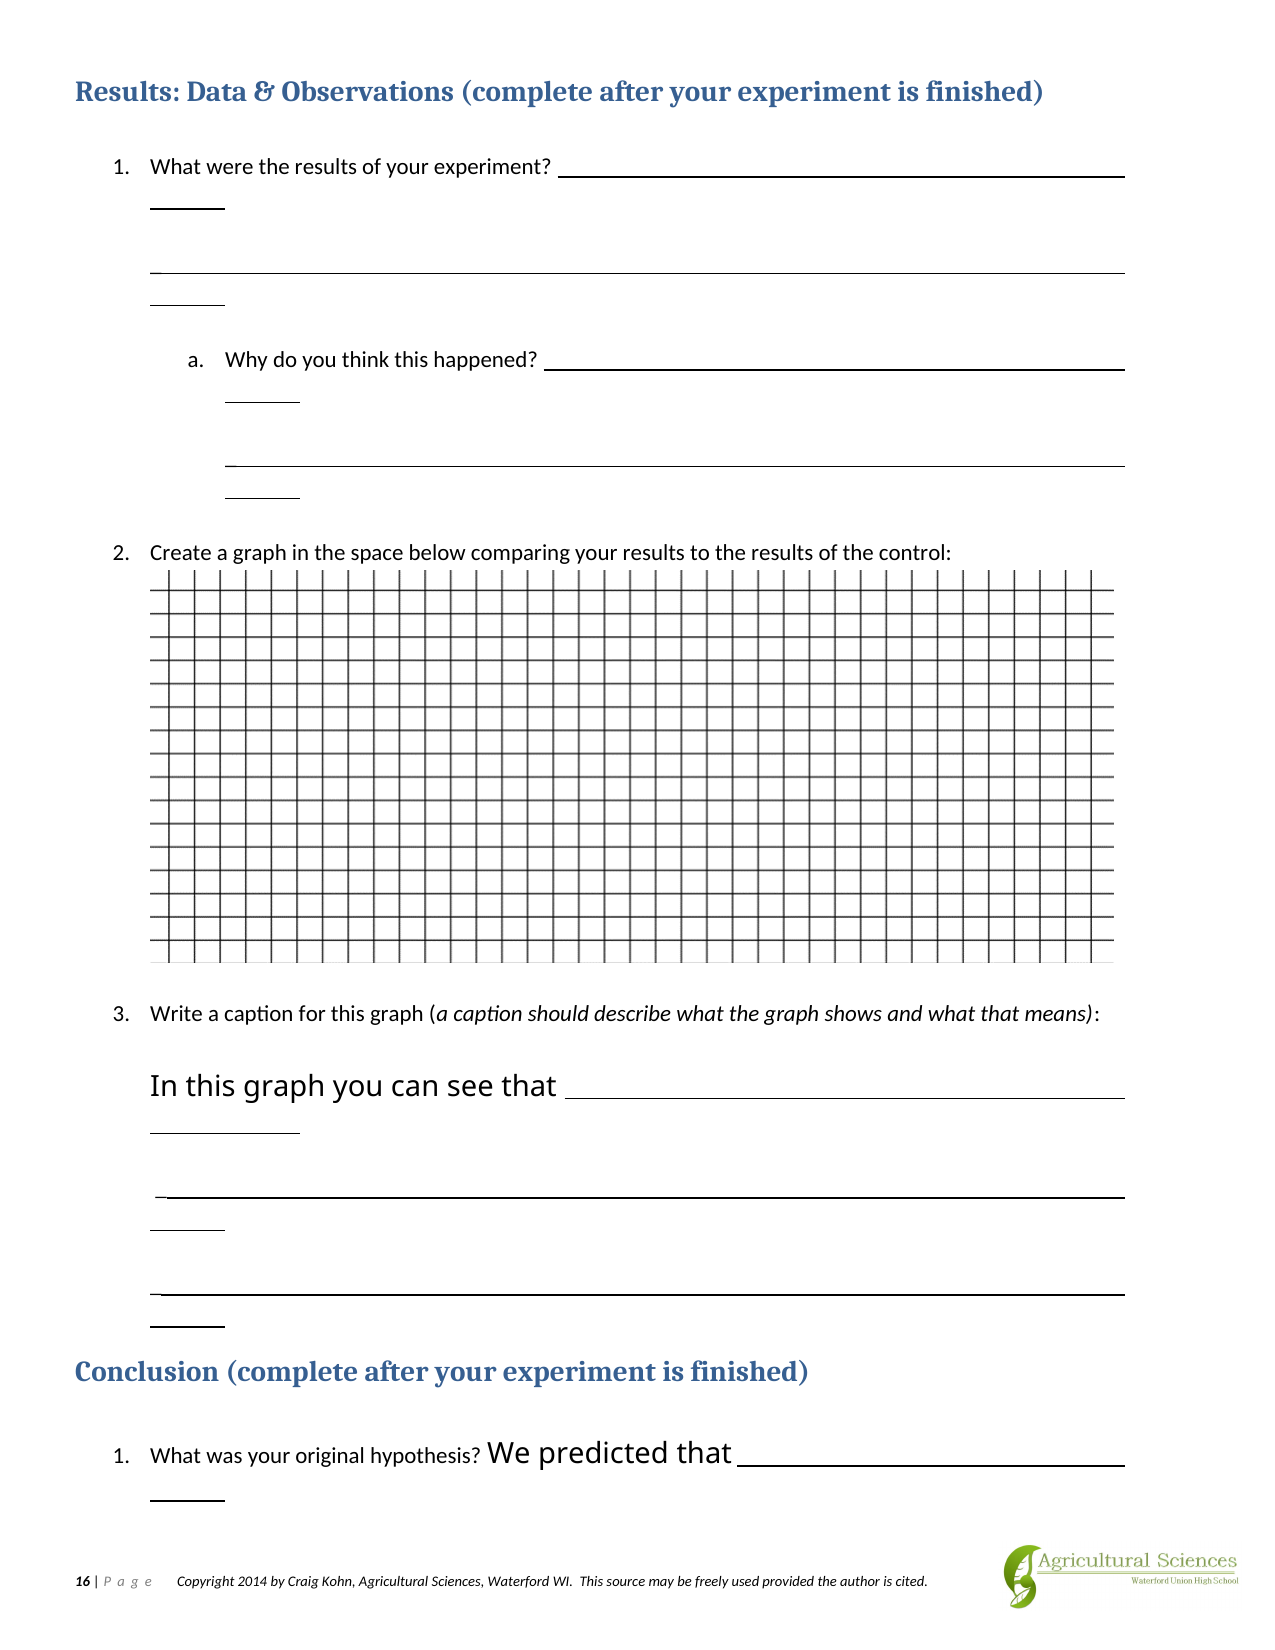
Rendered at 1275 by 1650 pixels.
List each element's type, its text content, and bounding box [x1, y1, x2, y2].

picture [150, 570, 1114, 963]
subtitle Conclusion (complete after your experiment is finished) [75, 1355, 1200, 1427]
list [112, 1432, 1200, 1536]
subtitle Results: Data & Observations (complete after your experiment is finished) [75, 75, 1200, 147]
picture [998, 1541, 1242, 1610]
list _ [150, 1238, 1200, 1330]
list Why do you think this happened? _ [187, 345, 1200, 534]
list Write a caption for this graph (a caption should describe what the graph shows and what that means): In this graph you can see that _ [112, 999, 1200, 1233]
list What were the results of your experiment? _ [112, 152, 1200, 341]
